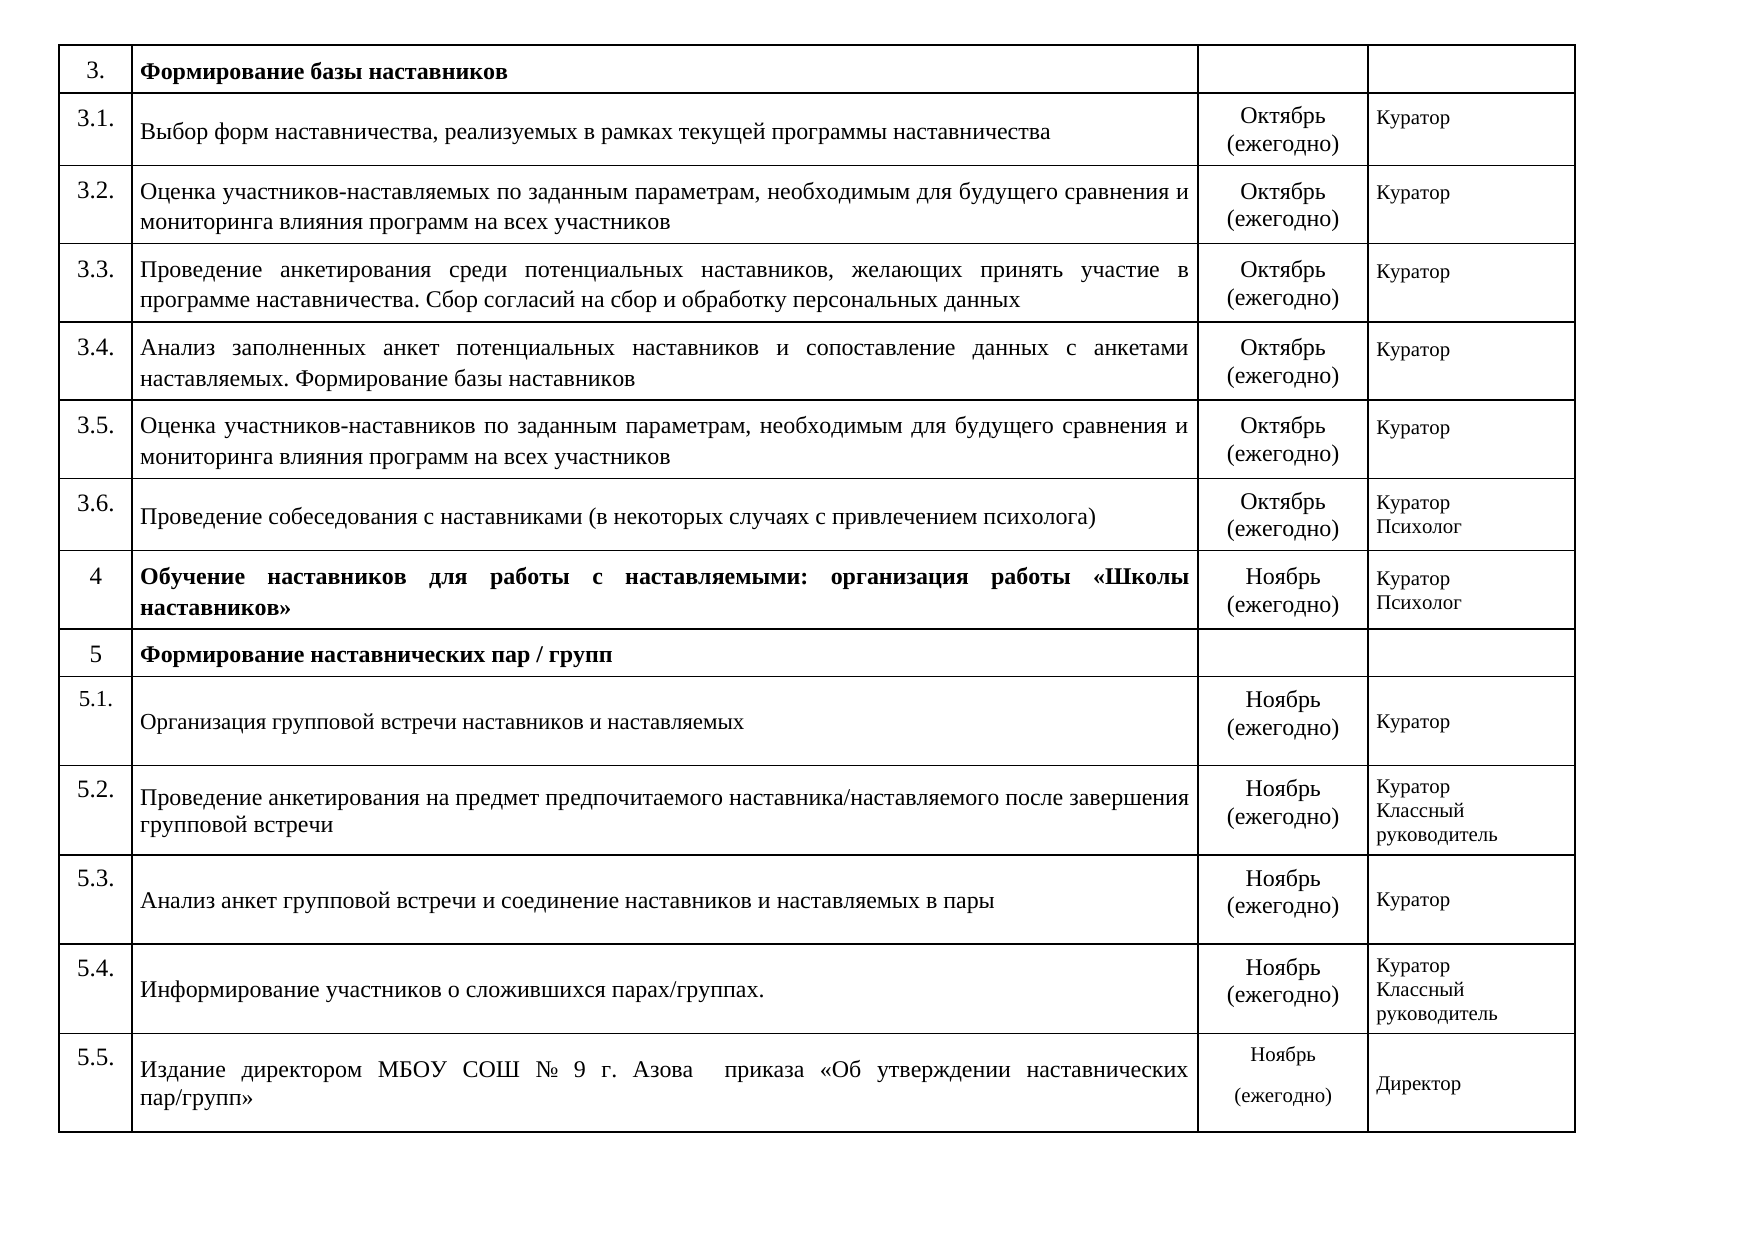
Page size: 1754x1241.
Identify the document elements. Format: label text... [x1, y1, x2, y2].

table_cell Октябрь (ежегодно) [1199, 479, 1367, 550]
table_cell Анализ анкет групповой встречи и соединение наставников и наставляемых в пары [133, 856, 1197, 943]
table_cell [1199, 46, 1367, 92]
table_cell 3. [60, 46, 131, 92]
table_cell 3.1. [60, 94, 131, 164]
table_cell Октябрь (ежегодно) [1199, 166, 1367, 243]
table_cell Проведение анкетирования среди потенциальных наставников, желающих принять участие в программе наставничества. Сбор согласий на сбор и обработку персональных данных [133, 244, 1197, 321]
table_cell 3.4. [60, 323, 131, 399]
table_cell Обучение наставников для работы с наставляемыми: организация работы «Школы наставников» [133, 551, 1197, 628]
table_cell Оценка участников-наставников по заданным параметрам, необходимым для будущего сравнения и мониторинга влияния программ на всех участников [133, 401, 1197, 477]
table_cell Куратор Психолог [1369, 479, 1574, 550]
table_cell 5.3. [60, 856, 131, 943]
table_cell Куратор [1369, 856, 1574, 943]
table_cell Куратор [1369, 94, 1574, 164]
table_cell 4 [60, 551, 131, 628]
table_cell Проведение анкетирования на предмет предпочитаемого наставника/наставляемого после завершения групповой встречи [133, 766, 1197, 854]
table_cell 3.6. [60, 479, 131, 550]
table_cell Ноябрь (ежегодно) [1199, 1034, 1367, 1131]
table_cell 3.5. [60, 401, 131, 477]
table_cell Куратор [1369, 677, 1574, 765]
table_cell Организация групповой встречи наставников и наставляемых [133, 677, 1197, 765]
table_cell Выбор форм наставничества, реализуемых в рамках текущей программы наставничества [133, 94, 1197, 164]
table_cell Ноябрь (ежегодно) [1199, 677, 1367, 765]
table_cell 3.2. [60, 166, 131, 243]
table_cell Куратор Классный руководитель [1369, 945, 1574, 1033]
table_cell Куратор [1369, 244, 1574, 321]
table_cell Куратор Классный руководитель [1369, 766, 1574, 854]
table_cell 5.4. [60, 945, 131, 1033]
table_cell [1369, 630, 1574, 676]
table_cell Куратор [1369, 401, 1574, 477]
table_cell 5.5. [60, 1034, 131, 1131]
table_cell 5.1. [60, 677, 131, 765]
table_cell Анализ заполненных анкет потенциальных наставников и сопоставление данных с анкетами наставляемых. Формирование базы наставников [133, 323, 1197, 399]
table_cell Формирование базы наставников [133, 46, 1197, 92]
table_cell Ноябрь (ежегодно) [1199, 551, 1367, 628]
table_cell Куратор [1369, 323, 1574, 399]
table_cell Проведение собеседования с наставниками (в некоторых случаях с привлечением психолога) [133, 479, 1197, 550]
table_cell Октябрь (ежегодно) [1199, 244, 1367, 321]
table_cell Ноябрь (ежегодно) [1199, 856, 1367, 943]
table_cell 5 [60, 630, 131, 676]
table_cell Октябрь (ежегодно) [1199, 401, 1367, 477]
table_cell Октябрь (ежегодно) [1199, 323, 1367, 399]
table_cell Издание директором МБОУ СОШ № 9 г. Азова приказа «Об утверждении наставнических пар/групп» [133, 1034, 1197, 1131]
table_cell Ноябрь (ежегодно) [1199, 945, 1367, 1033]
table_cell Ноябрь (ежегодно) [1199, 766, 1367, 854]
table_cell Октябрь (ежегодно) [1199, 94, 1367, 164]
table_cell Куратор [1369, 166, 1574, 243]
table_cell Куратор Психолог [1369, 551, 1574, 628]
table_cell [1369, 46, 1574, 92]
table_cell Оценка участников-наставляемых по заданным параметрам, необходимым для будущего сравнения и мониторинга влияния программ на всех участников [133, 166, 1197, 243]
table_cell Информирование участников о сложившихся парах/группах. [133, 945, 1197, 1033]
table_cell Формирование наставнических пар / групп [133, 630, 1197, 676]
table_cell 3.3. [60, 244, 131, 321]
table_cell Директор [1369, 1034, 1574, 1131]
table_cell [1199, 630, 1367, 676]
table_cell 5.2. [60, 766, 131, 854]
